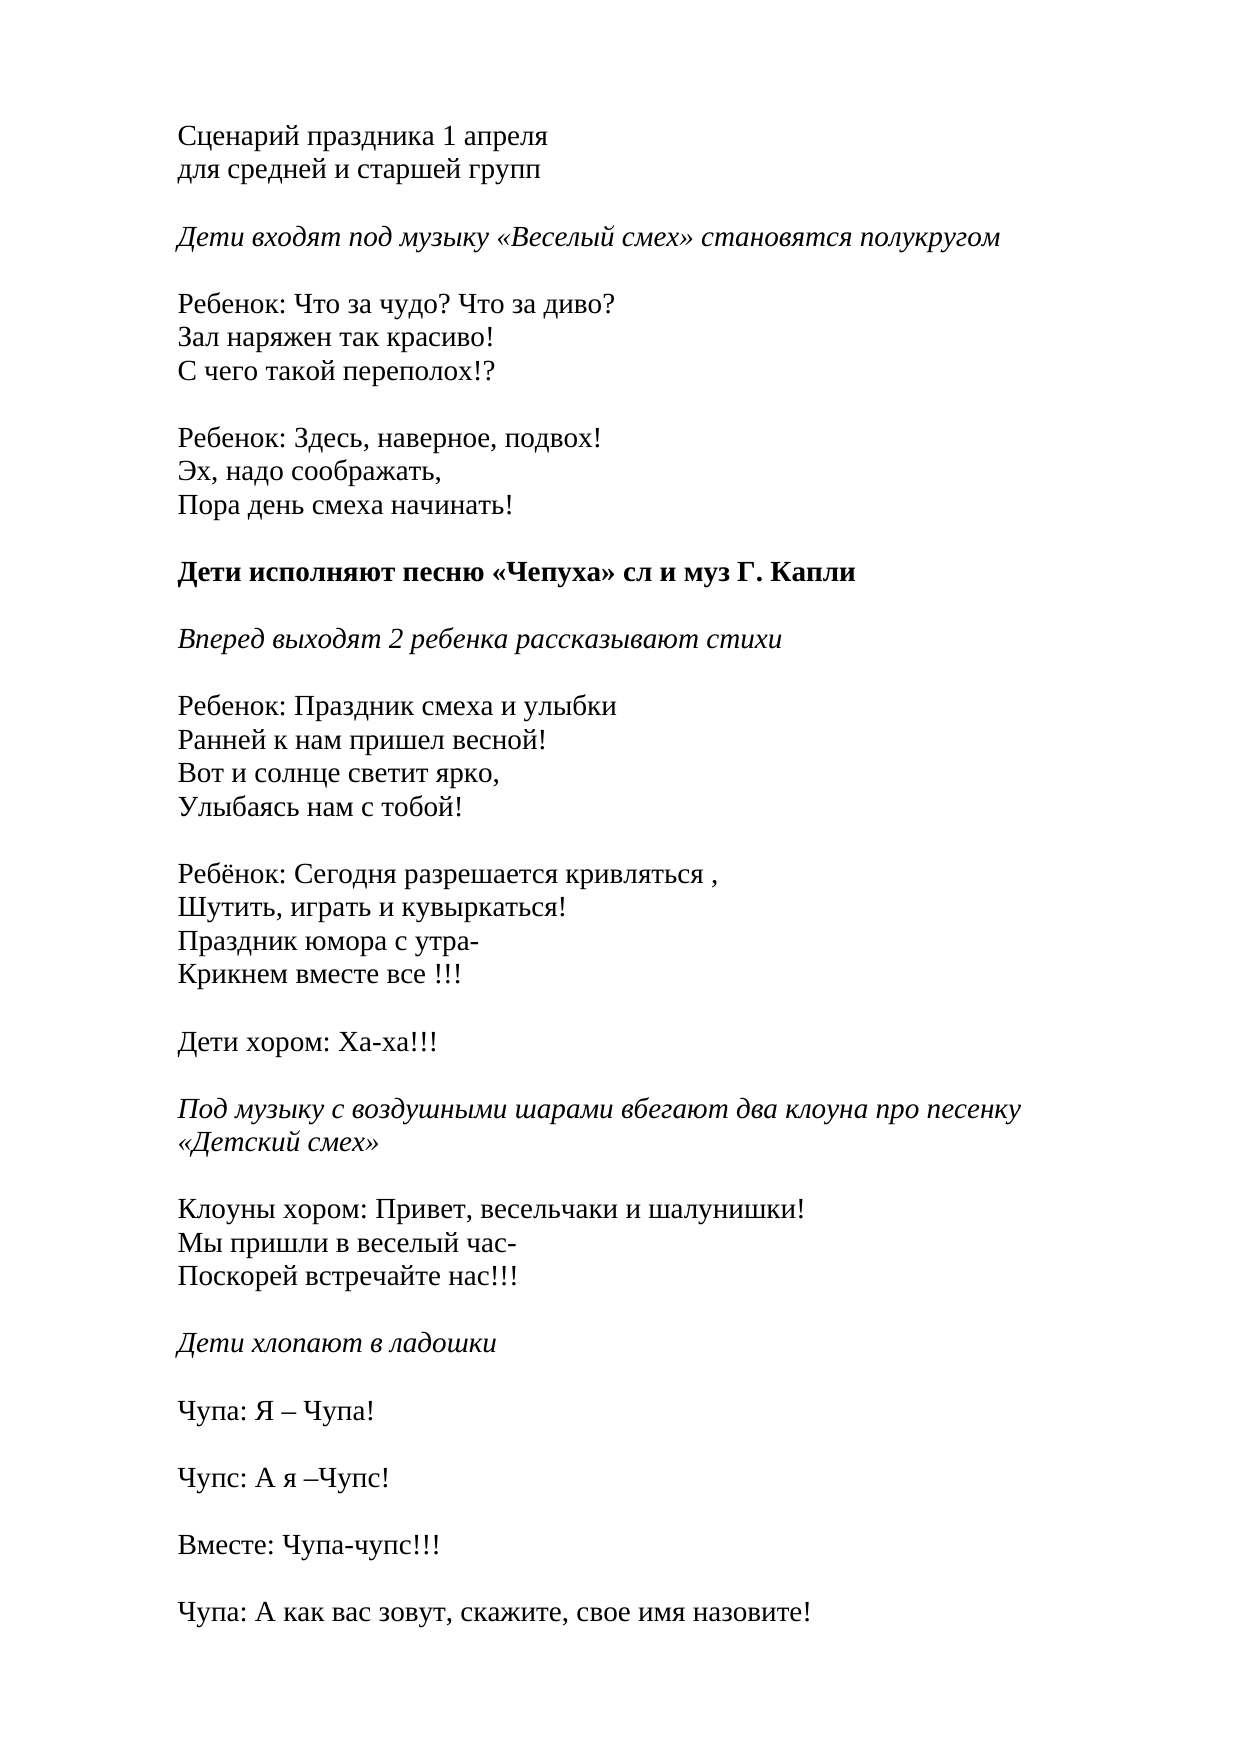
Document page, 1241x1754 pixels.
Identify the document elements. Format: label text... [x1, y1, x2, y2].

text Праздник юмора с утра- [177, 923, 1152, 957]
text Ребенок: Здесь, наверное, подвох! [177, 420, 1152, 453]
text Зал наряжен так красиво! [177, 319, 1152, 353]
text Дети исполняют песню «Чепуха» сл и муз Г. Капли [177, 554, 1152, 588]
text С чего такой переполох!? [177, 353, 1152, 386]
text Чупа: А как вас зовут, скажите, свое имя назовите! [177, 1594, 1152, 1627]
text Клоуны хором: Привет, весельчаки и шалунишки! [177, 1191, 1152, 1225]
text Дети хлопают в ладошки [177, 1326, 1152, 1359]
text Сценарий праздника 1 апреля [177, 118, 1152, 152]
text Вперед выходят 2 ребенка рассказывают стихи [177, 621, 1152, 655]
text Вместе: Чупа-чупс!!! [177, 1527, 1152, 1560]
text Шутить, играть и кувыркаться! [177, 889, 1152, 923]
text Ребенок: Что за чудо? Что за диво? [177, 286, 1152, 319]
text Чупа: Я – Чупа! [177, 1393, 1152, 1426]
text Ребенок: Праздник смеха и улыбки [177, 688, 1152, 722]
text Поскорей встречайте нас!!! [177, 1258, 1152, 1292]
text Вот и солнце светит ярко, [177, 755, 1152, 789]
text Эх, надо соображать, [177, 453, 1152, 487]
text Под музыку с воздушными шарами вбегают два клоуна про песенку «Детский смех» [177, 1091, 1152, 1158]
text Мы пришли в веселый час- [177, 1225, 1152, 1258]
text Дети входят под музыку «Веселый смех» становятся полукругом [177, 219, 1152, 252]
text Чупс: А я –Чупс! [177, 1460, 1152, 1493]
text Дети хором: Ха-ха!!! [177, 1024, 1152, 1057]
text Улыбаясь нам с тобой! [177, 789, 1152, 822]
text Ребёнок: Сегодня разрешается кривляться , [177, 856, 1152, 889]
text для средней и старшей групп [177, 152, 1152, 185]
text Крикнем вместе все !!! [177, 957, 1152, 990]
text Ранней к нам пришел весной! [177, 722, 1152, 755]
text Пора день смеха начинать! [177, 487, 1152, 521]
